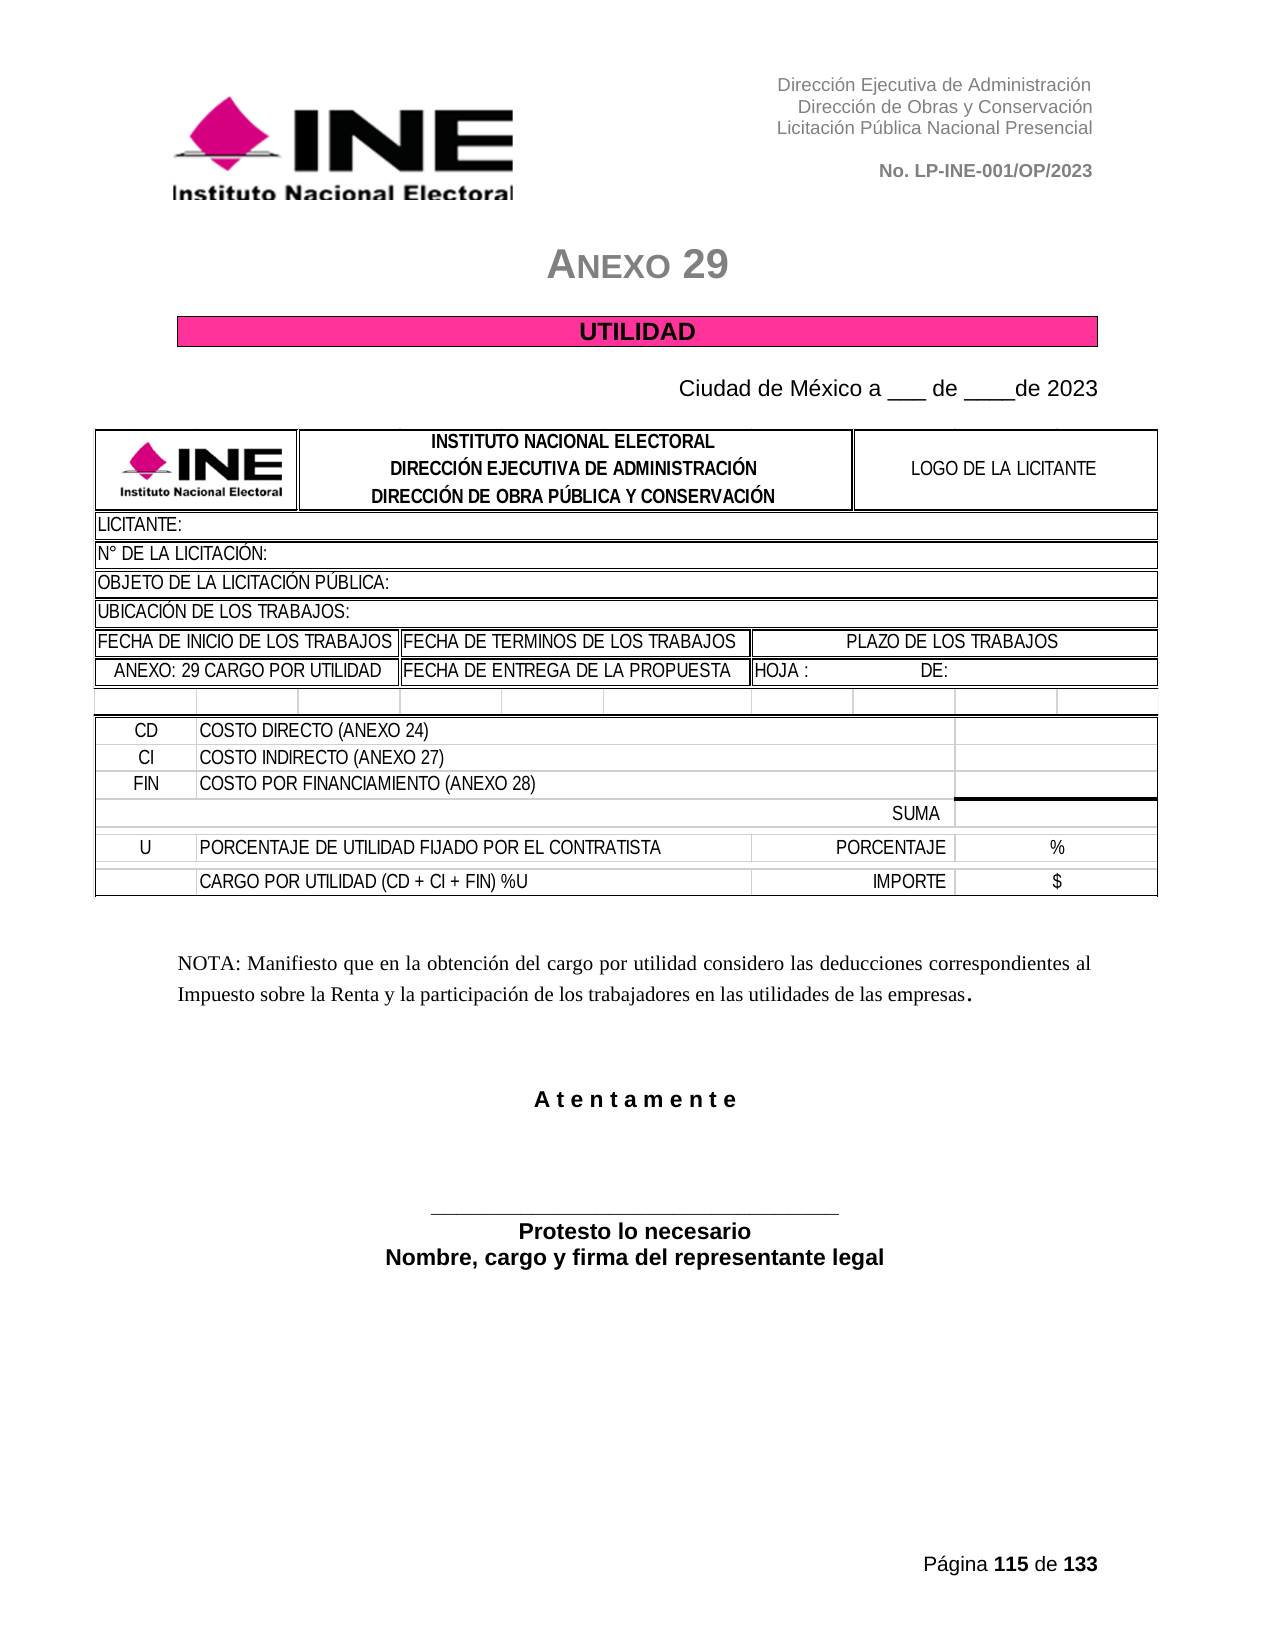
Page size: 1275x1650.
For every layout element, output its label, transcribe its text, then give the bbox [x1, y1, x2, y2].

text ________________________________ [177, 1191, 1092, 1218]
table_header UTILIDAD [178, 317, 1097, 346]
picture [171, 96, 512, 200]
text NOTA: Manifiesto que en la obtención del cargo por utilidad considero las deducciones correspondientes al Impuesto sobre la Renta y la participación de los trabajadores en las utilidades de las empresas. [177, 951, 1092, 1007]
text Protesto lo necesario [177, 1218, 1092, 1244]
text Anexo 29 [177, 239, 1098, 287]
text Ciudad de México a ___ de ____de 2023 [177, 375, 1098, 402]
text A t e n t a m e n t e [177, 1086, 1092, 1112]
text Nombre, cargo y firma del representante legal [177, 1244, 1092, 1271]
